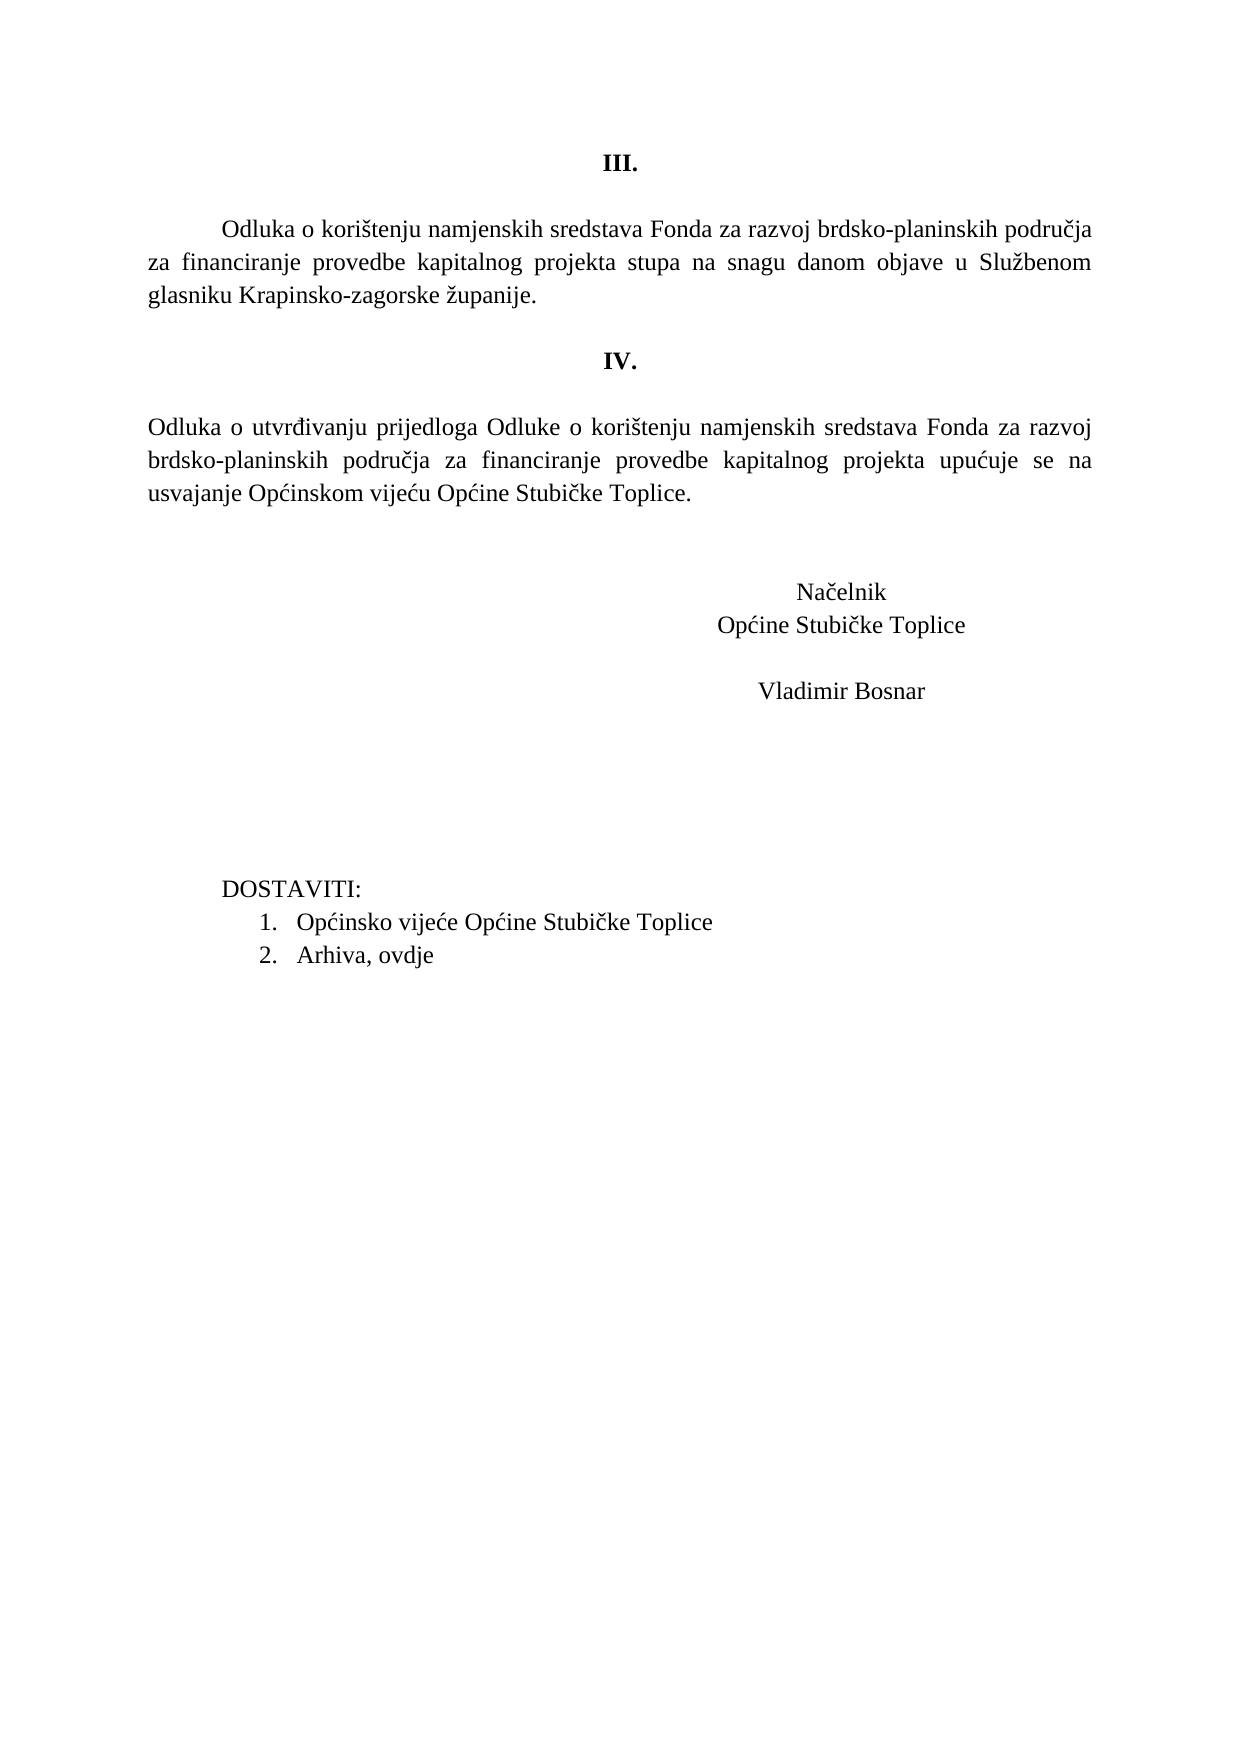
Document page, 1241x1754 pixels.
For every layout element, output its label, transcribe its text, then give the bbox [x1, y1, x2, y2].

text DOSTAVITI: [221, 874, 1093, 903]
list Općinsko vijeće Općine Stubičke Toplice [259, 907, 1093, 936]
text Općine Stubičke Toplice [590, 610, 1093, 639]
list Arhiva, ovdje [259, 940, 1093, 969]
text IV. [148, 346, 1093, 374]
text III. [148, 148, 1093, 176]
text Načelnik [590, 577, 1093, 606]
text Odluka o utvrđivanju prijedloga Odluke o korištenju namjenskih sredstava Fonda za razvoj brdsko-planinskih područja za financiranje provedbe kapitalnog projekta upućuje se na usvajanje Općinskom vijeću Općine Stubičke Toplice. [148, 412, 1093, 507]
text Odluka o korištenju namjenskih sredstava Fonda za razvoj brdsko-planinskih područja za financiranje provedbe kapitalnog projekta stupa na snagu danom objave u Službenom glasniku Krapinsko-zagorske županije. [148, 214, 1093, 308]
text Vladimir Bosnar [590, 676, 1093, 705]
